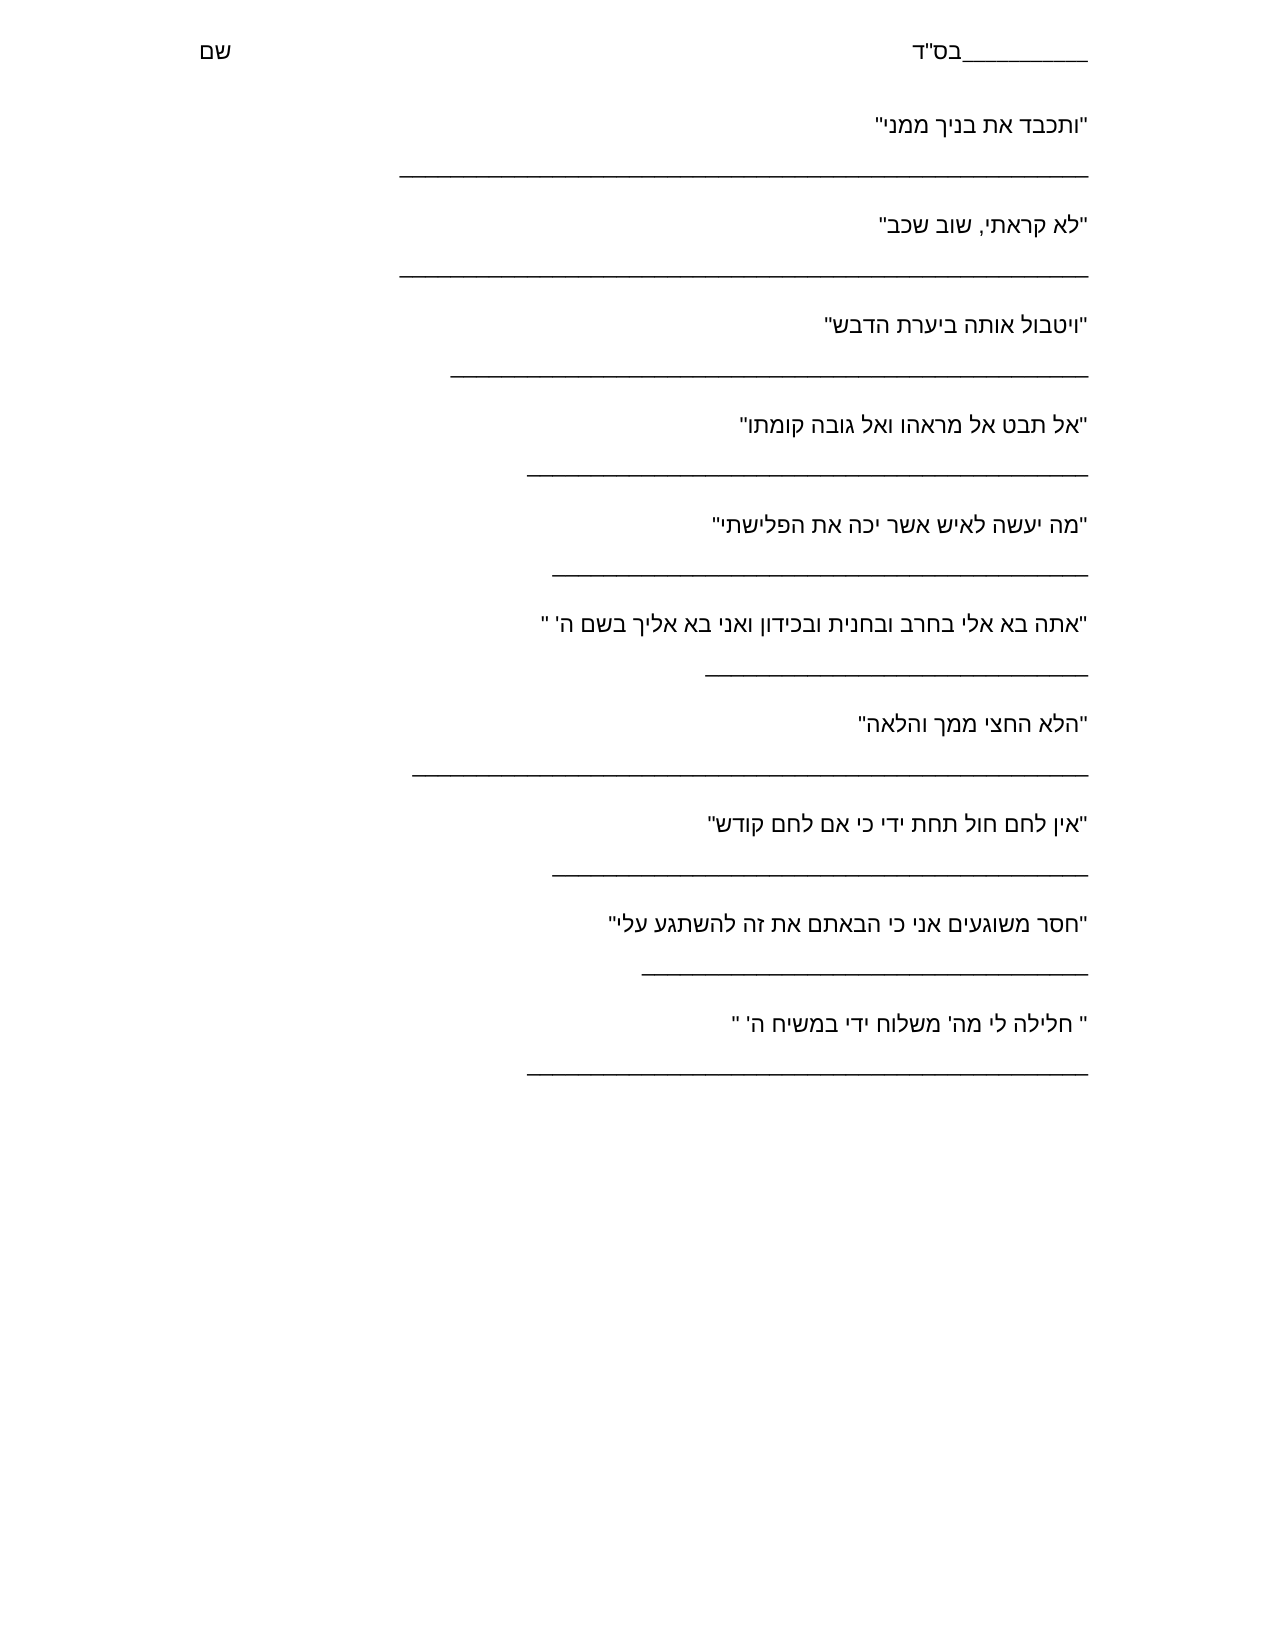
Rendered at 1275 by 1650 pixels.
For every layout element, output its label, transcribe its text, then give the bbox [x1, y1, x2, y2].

text "מה יעשה לאיש אשר יכה את הפלישתי" __________________________________________ [187, 512, 1088, 577]
text "אין לחם חול תחת ידי כי אם לחם קודש" __________________________________________ [187, 811, 1088, 877]
text " חלילה לי מה' משלוח ידי במשיח ה' " ____________________________________________ [187, 1011, 1088, 1076]
text "חסר משוגעים אני כי הבאתם את זה להשתגע עלי" ___________________________________ [187, 911, 1088, 977]
text "אל תבט אל מראהו ואל גובה קומתו" ____________________________________________ [187, 412, 1088, 478]
text "ותכבד את בניך ממני" ______________________________________________________ [187, 112, 1088, 178]
text "הלא החצי ממך והלאה" _____________________________________________________ [187, 711, 1088, 777]
text "לא קראתי, שוב שכב" ______________________________________________________ [187, 212, 1088, 278]
text "ויטבול אותה ביערת הדבש" __________________________________________________ [187, 312, 1088, 378]
text "אתה בא אלי בחרב ובחנית ובכידון ואני בא אליך בשם ה' " ______________________________ [187, 611, 1088, 677]
